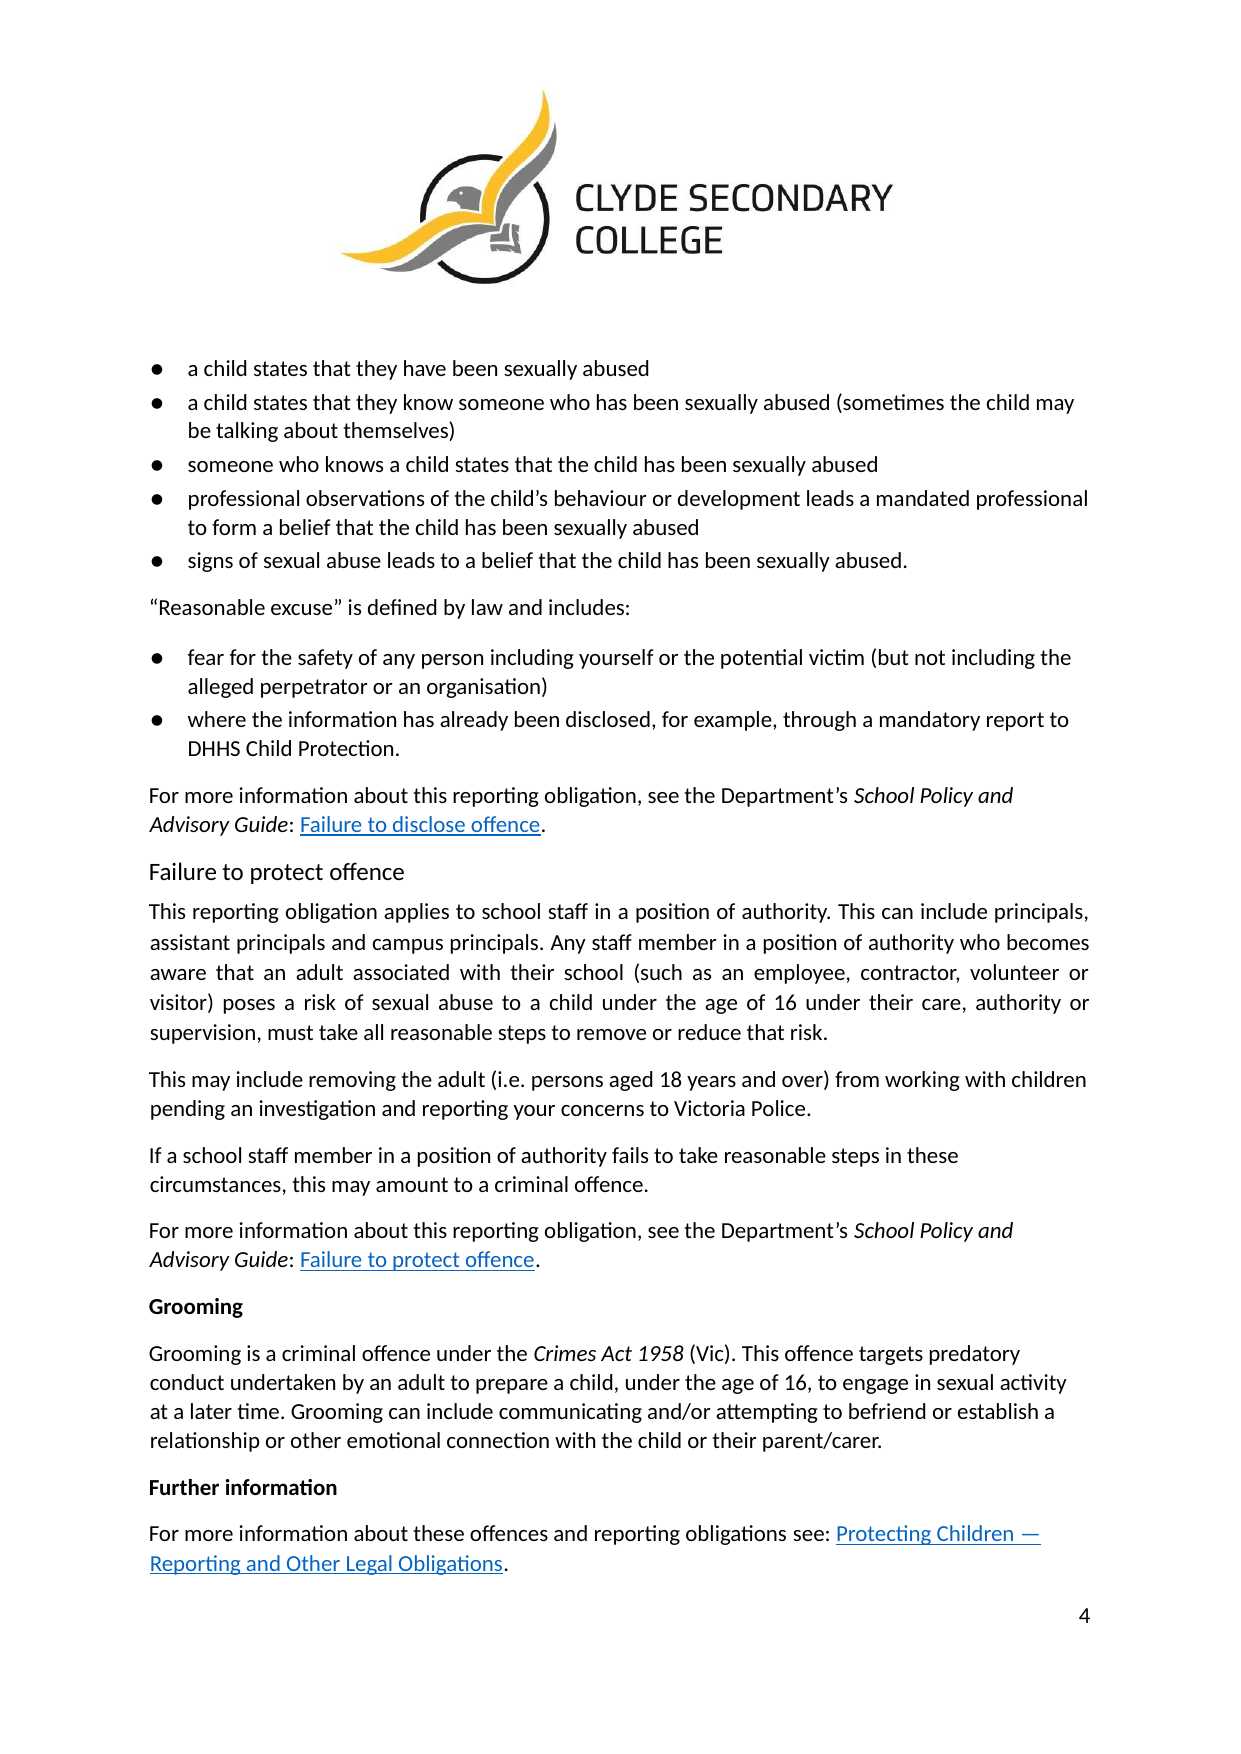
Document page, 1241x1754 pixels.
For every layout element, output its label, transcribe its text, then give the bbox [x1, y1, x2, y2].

text This reporting obligation applies to school staff in a position of authority. This can include principals, assistant principals and campus principals. Any staff member in a position of authority who becomes aware that an adult associated with their school (such as an employee, contractor, volunteer or visitor) poses a risk of sexual abuse to a child under the age of 16 under their care, authority or supervision, must take all reasonable steps to remove or reduce that risk. [148, 897, 1091, 1046]
list signs of sexual abuse leads to a belief that the child has been sexually abused. [150, 546, 1090, 574]
text If a school staff member in a position of authority fails to take reasonable steps in these circumstances, this may amount to a criminal offence. [148, 1141, 1090, 1198]
text For more information about this reporting obligation, see the Department’s School Policy and Advisory Guide: Failure to protect offence. [148, 1216, 1090, 1273]
list a child states that they have been sexually abused [150, 354, 1090, 382]
list fear for the safety of any person including yourself or the potential victim (but not including the alleged perpetrator or an organisation) [150, 643, 1090, 700]
list professional observations of the child’s behaviour or development leads a mandated professional to form a belief that the child has been sexually abused [150, 484, 1090, 541]
picture [323, 73, 917, 345]
text “Reasonable excuse” is defined by law and includes: [148, 593, 1090, 621]
text For more information about this reporting obligation, see the Department’s School Policy and Advisory Guide: Failure to disclose offence. [148, 781, 1090, 838]
list someone who knows a child states that the child has been sexually abused [150, 450, 1090, 478]
subtitle Failure to protect offence [148, 857, 1090, 887]
text For more information about these offences and reporting obligations see: Protecting Children — Reporting and Other Legal Obligations. [148, 1519, 1090, 1577]
subtitle Further information [148, 1473, 1090, 1501]
list where the information has already been disclosed, for example, through a mandatory report to DHHS Child Protection. [150, 705, 1090, 762]
subtitle Grooming [148, 1292, 1090, 1320]
text This may include removing the adult (i.e. persons aged 18 years and over) from working with children pending an investigation and reporting your concerns to Victoria Police. [148, 1065, 1090, 1122]
list a child states that they know someone who has been sexually abused (sometimes the child may be talking about themselves) [150, 388, 1090, 445]
text Grooming is a criminal offence under the Crimes Act 1958 (Vic). This offence targets predatory conduct undertaken by an adult to prepare a child, under the age of 16, to engage in sexual activity at a later time. Grooming can include communicating and/or attempting to befriend or establish a relationship or other emotional connection with the child or their parent/carer. [148, 1339, 1090, 1454]
